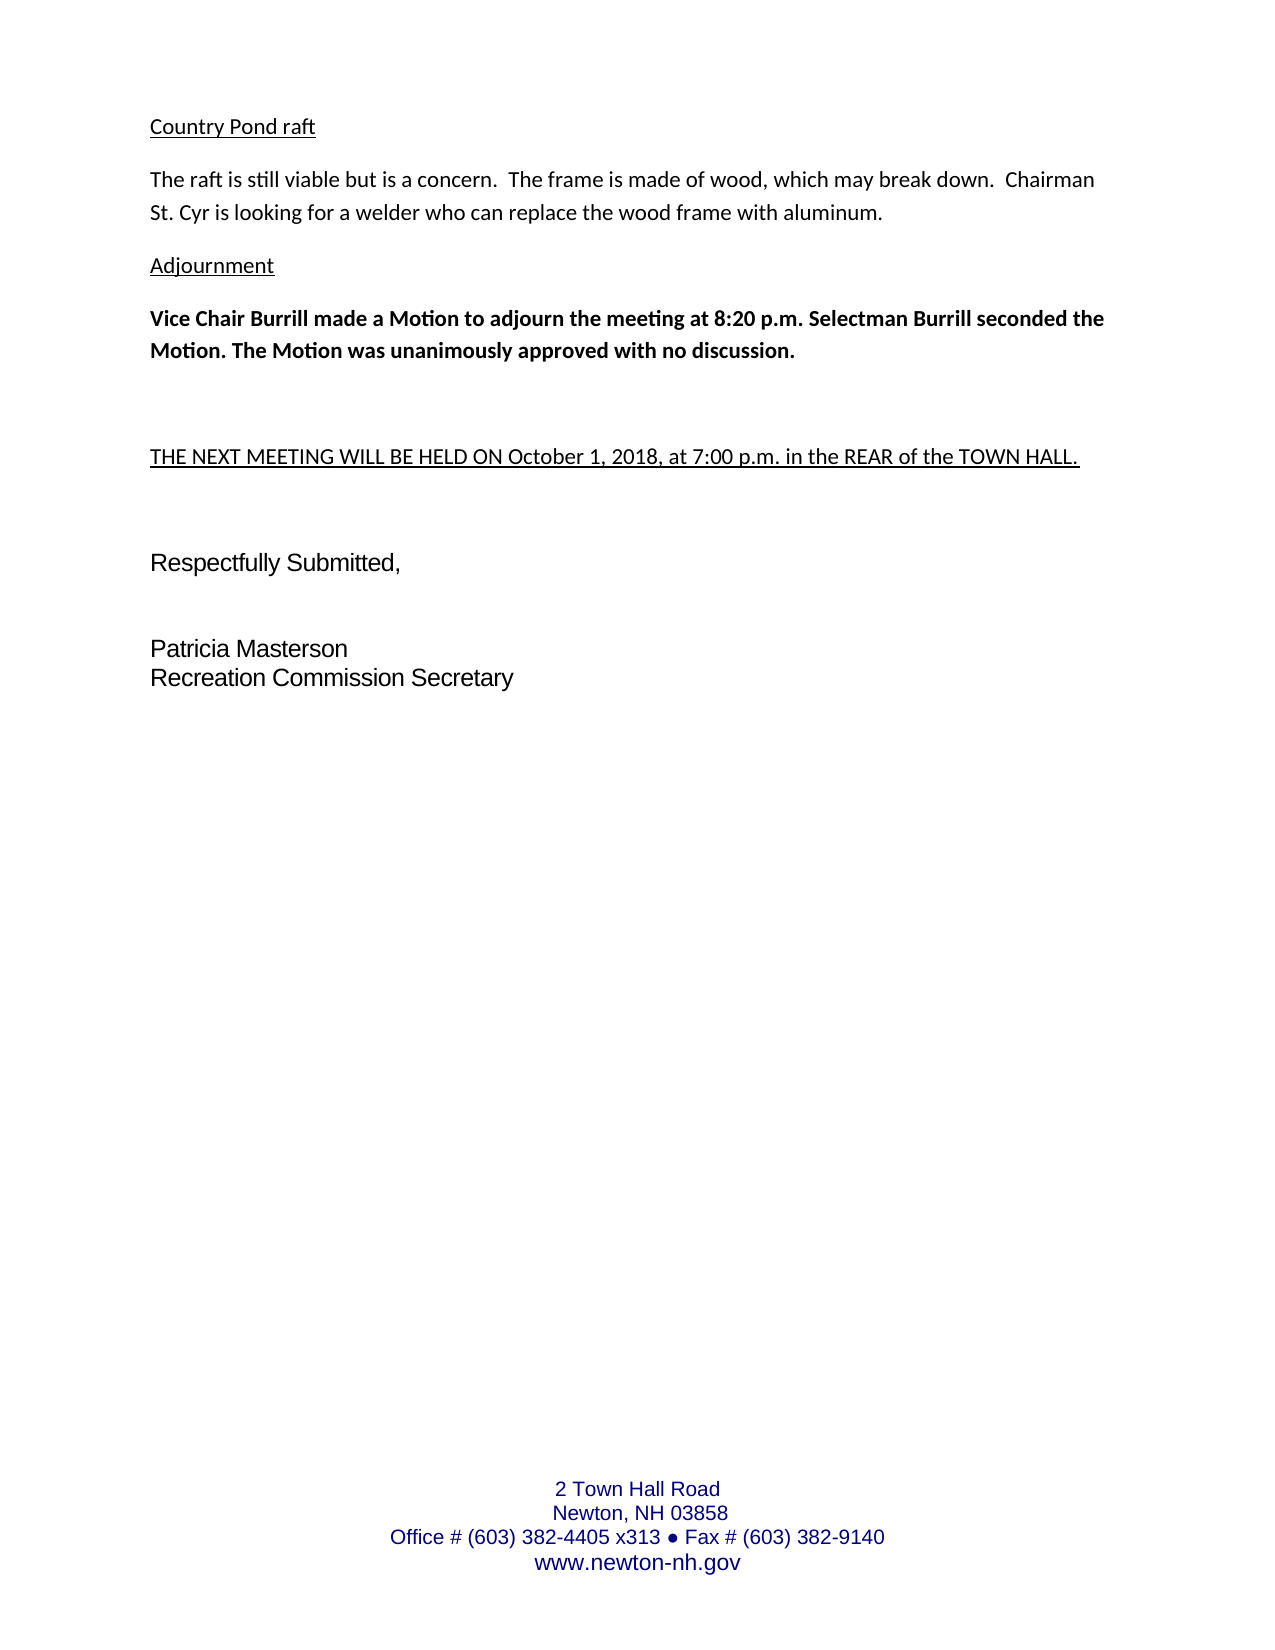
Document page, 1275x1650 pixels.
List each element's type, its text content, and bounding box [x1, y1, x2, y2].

text Adjournment [150, 251, 1125, 279]
text Respectfully Submitted, [150, 548, 1038, 577]
text Patricia Masterson [150, 634, 1038, 663]
text Vice Chair Burrill made a Motion to adjourn the meeting at 8:20 p.m. Selectman Burrill seconded the Motion. The Motion was unanimously approved with no discussion. [150, 304, 1125, 364]
text Recreation Commission Secretary [150, 663, 1038, 692]
text THE NEXT MEETING WILL BE HELD ON October 1, 2018, at 7:00 p.m. in the REAR of the TOWN HALL. [150, 442, 1125, 470]
text The raft is still viable but is a concern. The frame is made of wood, which may break down. Chairman St. Cyr is looking for a welder who can replace the wood frame with aluminum. [150, 166, 1125, 226]
text Country Pond raft [150, 112, 1125, 141]
